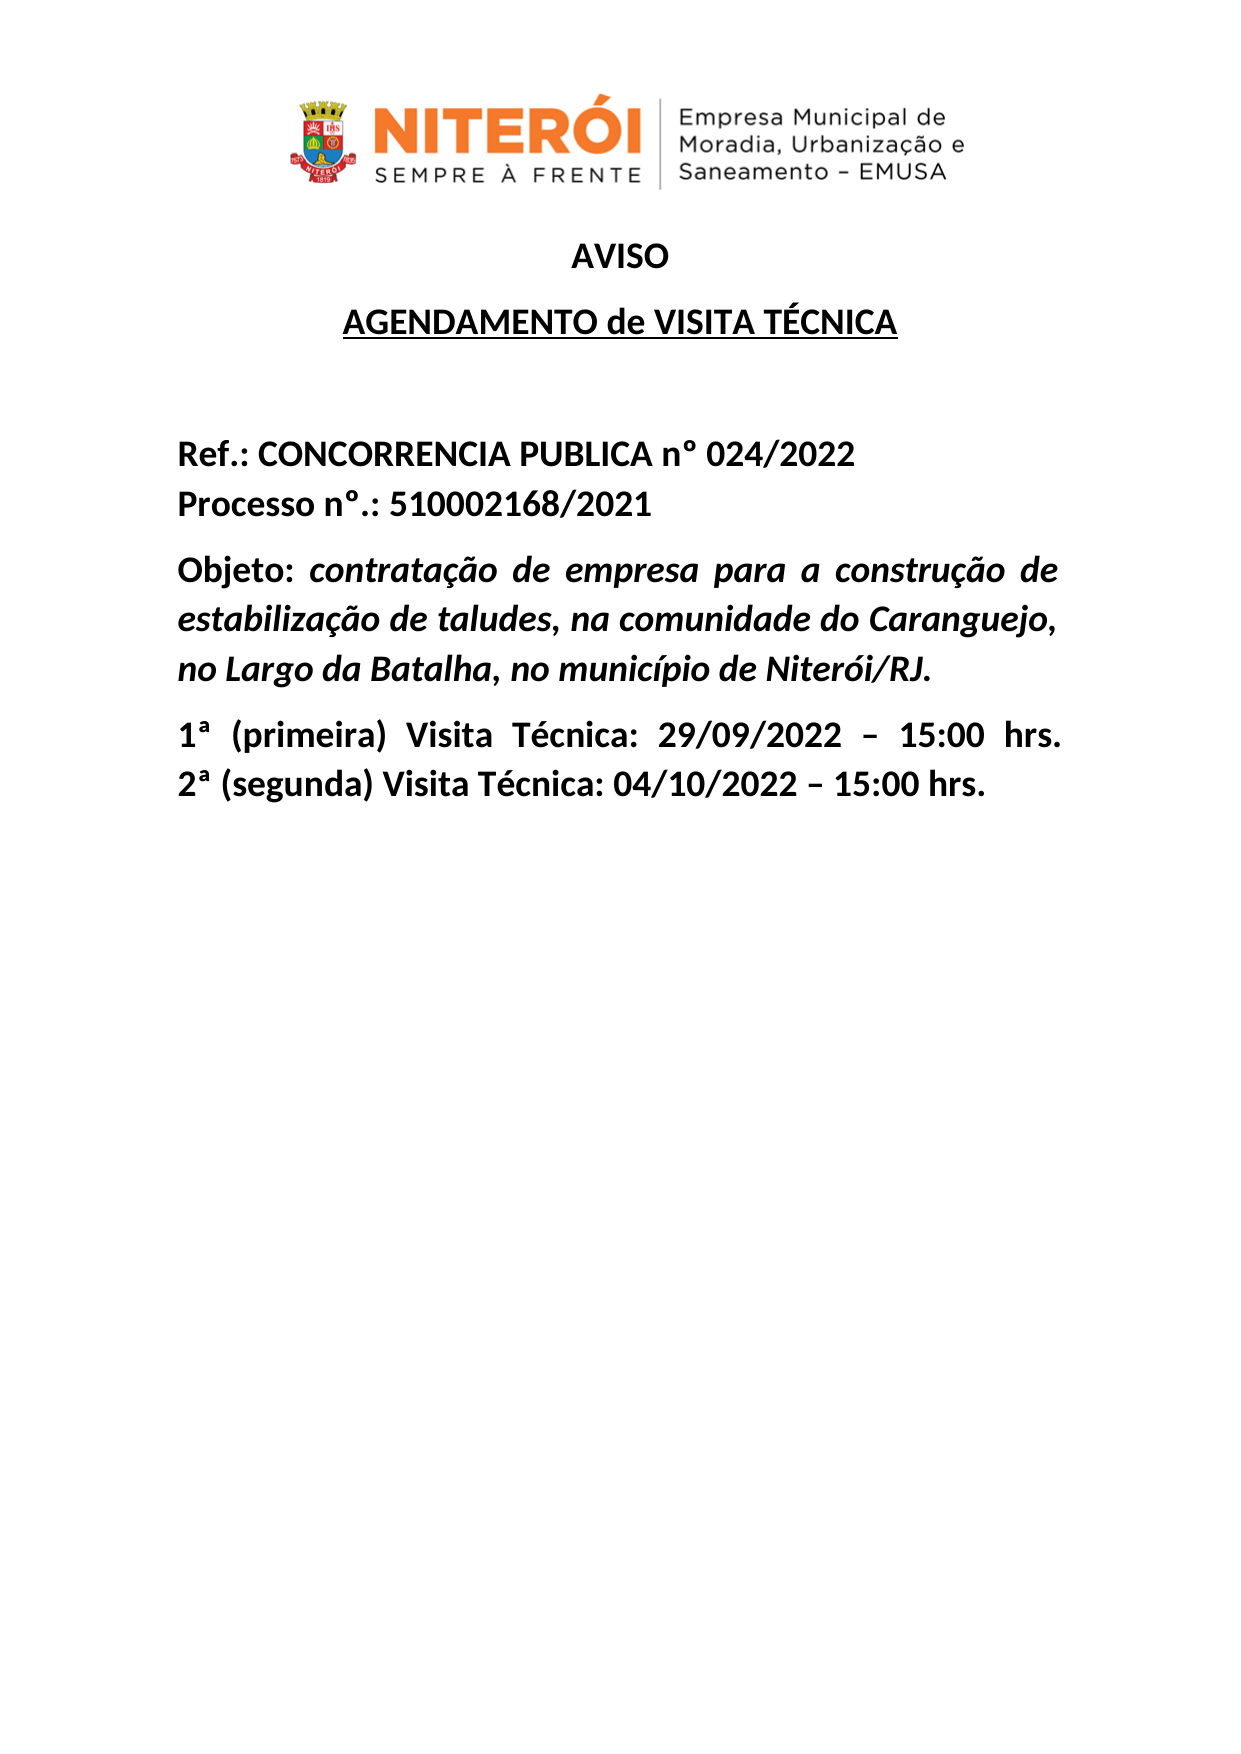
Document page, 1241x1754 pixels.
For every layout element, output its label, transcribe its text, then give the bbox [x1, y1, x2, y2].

text Objeto: contratação de empresa para a construção de estabilização de taludes, na comunidade do Caranguejo, no Largo da Batalha, no município de Niterói/RJ. [177, 546, 1063, 691]
text 1ª (primeira) Visita Técnica: 29/09/2022 – 15:00 hrs. 2ª (segunda) Visita Técnica: 04/10/2022 – 15:00 hrs. [177, 711, 1063, 806]
text AVISO [177, 232, 1063, 278]
text AGENDAMENTO de VISITA TÉCNICA [177, 298, 1063, 344]
text Ref.: CONCORRENCIA PUBLICA nº 024/2022 Processo nº.: 510002168/2021 [177, 430, 1063, 526]
picture [267, 73, 974, 204]
